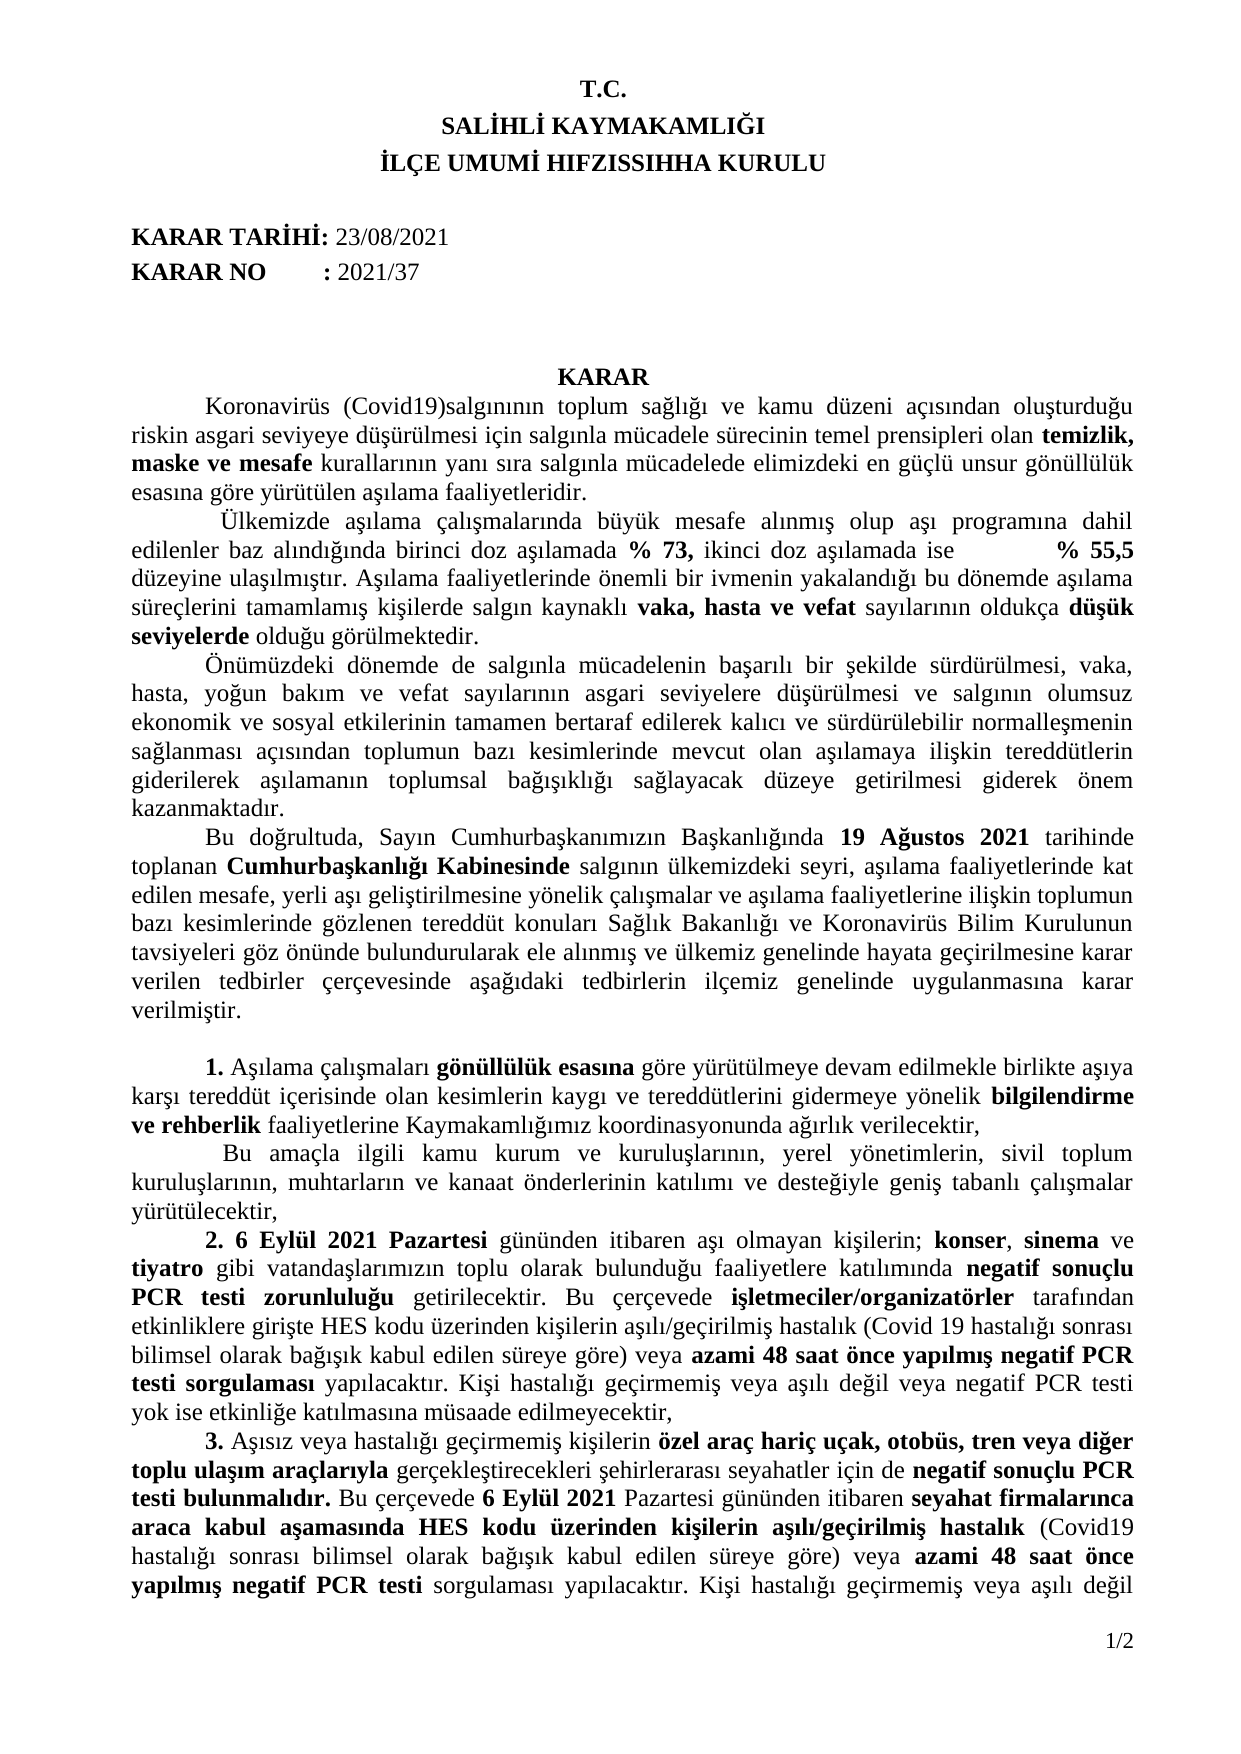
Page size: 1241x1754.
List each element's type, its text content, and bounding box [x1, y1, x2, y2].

text KARAR NO : 2021/37 [131, 257, 1075, 286]
text İLÇE UMUMİ HIFZISSIHHA KURULU [131, 148, 1075, 177]
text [131, 1426, 1134, 1598]
text Koronavirüs (Covid19)salgınının toplum sağlığı ve kamu düzeni açısından oluşturduğu riskin asgari seviyeye düşürülmesi için salgınla mücadele sürecinin temel prensipleri olan temizlik, maske ve mesafe kurallarının yanı sıra salgınla mücadelede elimizdeki en güçlü unsur gönüllülük esasına göre yürütülen aşılama faaliyetleridir. [131, 391, 1134, 506]
text T.C. [131, 74, 1075, 103]
text KARAR TARİHİ: 23/08/2021 [131, 222, 1075, 251]
text 1. Aşılama çalışmaları gönüllülük esasına göre yürütülmeye devam edilmekle birlikte aşıya karşı tereddüt içerisinde olan kesimlerin kaygı ve tereddütlerini gidermeye yönelik bilgilendirme ve rehberlik faaliyetlerine Kaymakamlığımız koordinasyonunda ağırlık verilecektir, [131, 1052, 1134, 1138]
text Önümüzdeki dönemde de salgınla mücadelenin başarılı bir şekilde sürdürülmesi, vaka, hasta, yoğun bakım ve vefat sayılarının asgari seviyelere düşürülmesi ve salgının olumsuz ekonomik ve sosyal etkilerinin tamamen bertaraf edilerek kalıcı ve sürdürülebilir normalleşmenin sağlanması açısından toplumun bazı kesimlerinde mevcut olan aşılamaya ilişkin tereddütlerin giderilerek aşılamanın toplumsal bağışıklığı sağlayacak düzeye getirilmesi giderek önem kazanmaktadır. [131, 650, 1134, 822]
text Bu amaçla ilgili kamu kurum ve kuruluşlarının, yerel yönetimlerin, sivil toplum kuruluşlarının, muhtarların ve kanaat önderlerinin katılımı ve desteğiyle geniş tabanlı çalışmalar yürütülecektir, [131, 1138, 1134, 1225]
text KARAR [131, 362, 1075, 391]
text Bu doğrultuda, Sayın Cumhurbaşkanımızın Başkanlığında 19 Ağustos 2021 tarihinde toplanan Cumhurbaşkanlığı Kabinesinde salgının ülkemizdeki seyri, aşılama faaliyetlerinde kat edilen mesafe, yerli aşı geliştirilmesine yönelik çalışmalar ve aşılama faaliyetlerine ilişkin toplumun bazı kesimlerinde gözlenen tereddüt konuları Sağlık Bakanlığı ve Koronavirüs Bilim Kurulunun tavsiyeleri göz önünde bulundurularak ele alınmış ve ülkemiz genelinde hayata geçirilmesine karar verilen tedbirler çerçevesinde aşağıdaki tedbirlerin ilçemiz genelinde uygulanmasına karar verilmiştir. [131, 822, 1134, 1023]
text 2. 6 Eylül 2021 Pazartesi gününden itibaren aşı olmayan kişilerin; konser, sinema ve tiyatro gibi vatandaşlarımızın toplu olarak bulunduğu faaliyetlere katılımında negatif sonuçlu PCR testi zorunluluğu getirilecektir. Bu çerçevede işletmeciler/organizatörler tarafından etkinliklere girişte HES kodu üzerinden kişilerin aşılı/geçirilmiş hastalık (Covid 19 hastalığı sonrası bilimsel olarak bağışık kabul edilen süreye göre) veya azami 48 saat önce yapılmış negatif PCR testi sorgulaması yapılacaktır. Kişi hastalığı geçirmemiş veya aşılı değil veya negatif PCR testi yok ise etkinliğe katılmasına müsaade edilmeyecektir, [131, 1225, 1134, 1426]
text Ülkemizde aşılama çalışmalarında büyük mesafe alınmış olup aşı programına dahil edilenler baz alındığında birinci doz aşılamada % 73, ikinci doz aşılamada ise % 55,5 düzeyine ulaşılmıştır. Aşılama faaliyetlerinde önemli bir ivmenin yakalandığı bu dönemde aşılama süreçlerini tamamlamış kişilerde salgın kaynaklı vaka, hasta ve vefat sayılarının oldukça düşük seviyelerde olduğu görülmektedir. [131, 506, 1134, 650]
text SALİHLİ KAYMAKAMLIĞI [131, 111, 1075, 140]
